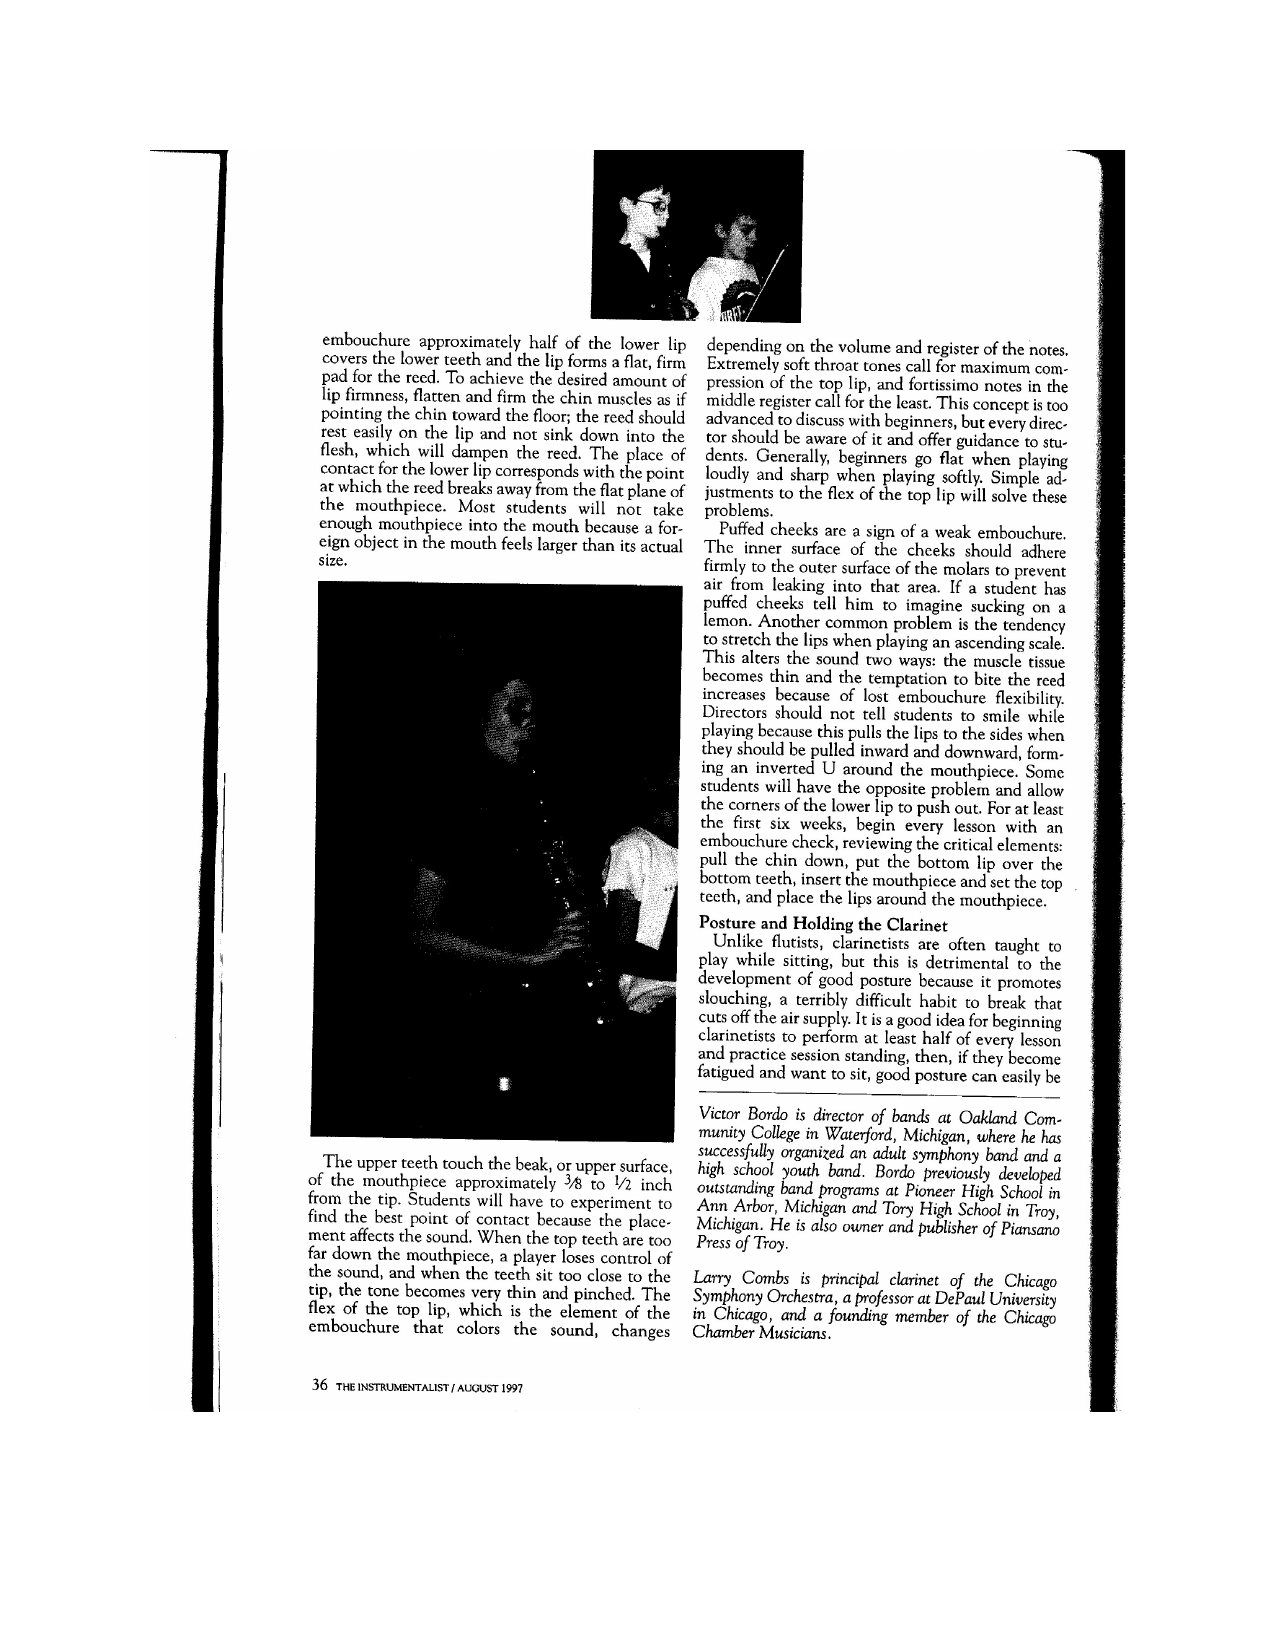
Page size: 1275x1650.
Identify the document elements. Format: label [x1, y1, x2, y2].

picture [150, 150, 1125, 1412]
